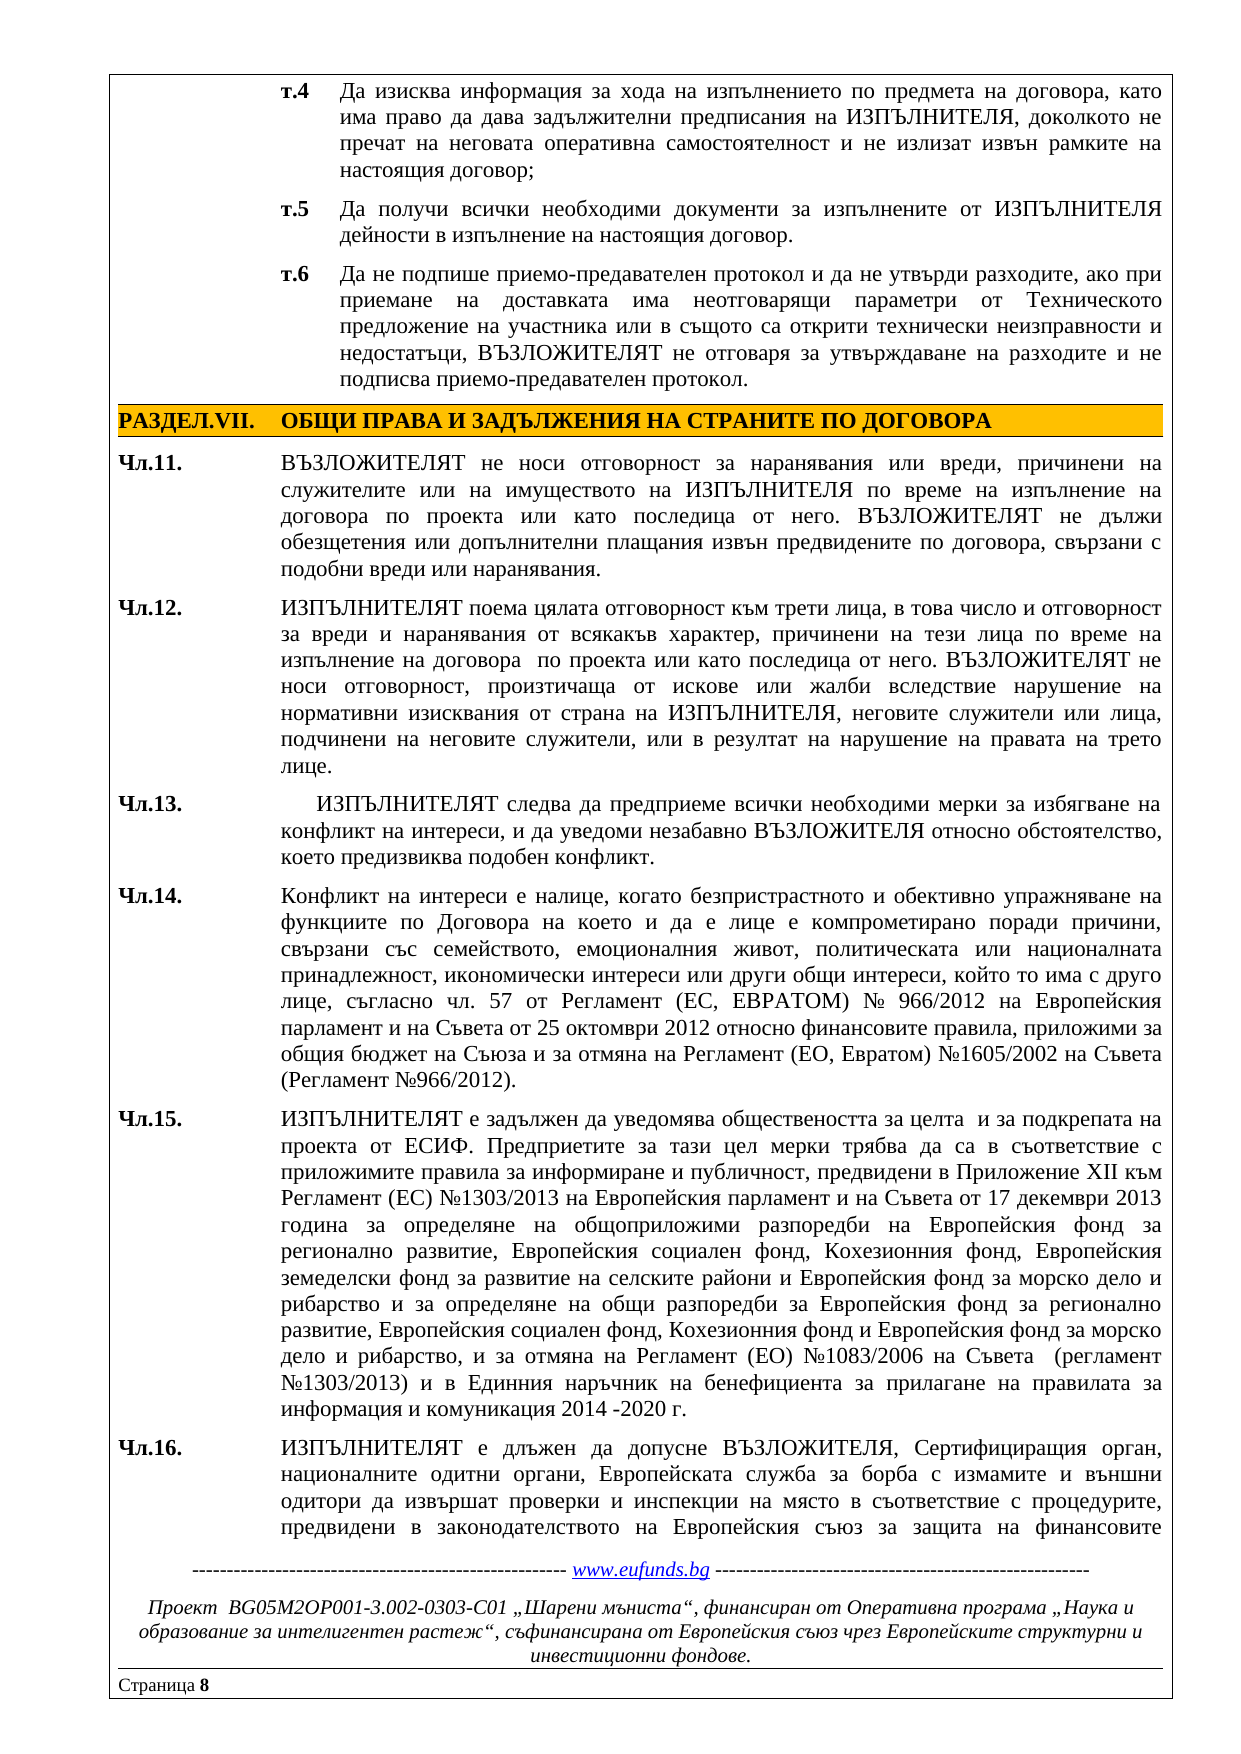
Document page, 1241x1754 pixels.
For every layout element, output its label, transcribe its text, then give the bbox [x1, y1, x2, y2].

list ВЪЗЛОЖИТЕЛЯТ не носи отговорност за наранявания или вреди, причинени на служителите или на имуществото на ИЗПЪЛНИТЕЛЯ по време на изпълнение на договора по проекта или като последица от него. ВЪЗЛОЖИТЕЛЯТ не дължи обезщетения или допълнителни плащания извън предвидените по договора, свързани с подобни вреди или наранявания. [118, 449, 1163, 581]
list Конфликт на интереси е налице, когато безпристрастното и обективно упражняване на функциите по Договора на което и да е лице е компрометирано поради причини, свързани със семейството, емоционалния живот, политическата или националната принадлежност, икономически интереси или други общи интереси, който то има с друго лице, съгласно чл. 57 от Регламент (ЕС, ЕВРАТОМ) № 966/2012 на Европейския парламент и на Съвета от 25 октомври 2012 относно финансовите правила, приложими за общия бюджет на Съюза и за отмяна на Регламент (ЕО, Евратом) №1605/2002 на Съвета (Регламент №966/2012). [118, 882, 1163, 1093]
list Да изисква информация за хода на изпълнението по предмета на договора, като има право да дава задължителни предписания на ИЗПЪЛНИТЕЛЯ, доколкото не пречат на неговата оперативна самостоятелност и не излизат извън рамките на настоящия договор; [281, 77, 1163, 182]
list Да получи всички необходими документи за изпълнените от ИЗПЪЛНИТЕЛЯ дейности в изпълнение на настоящия договор. [281, 195, 1163, 247]
list ИЗПЪЛНИТЕЛЯТ поема цялата отговорност към трети лица, в това число и отговорност за вреди и наранявания от всякакъв характер, причинени на тези лица по време на изпълнение на договора по проекта или като последица от него. ВЪЗЛОЖИТЕЛЯТ не носи отговорност, произтичаща от искове или жалби вследствие нарушение на нормативни изисквания от страна на ИЗПЪЛНИТЕЛЯ, неговите служители или лица, подчинени на неговите служители, или в резултат на нарушение на правата на трето лице. [118, 593, 1163, 778]
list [118, 1434, 1163, 1539]
list ОБЩИ ПРАВА И ЗАДЪЛЖЕНИЯ НА СТРАНИТЕ ПО ДОГОВОРА [118, 405, 1163, 436]
list Да не подпише приемо-предавателен протокол и да не утвърди разходите, ако при приемане на доставката има неотговарящи параметри от Техническото предложение на участника или в същото са открити технически неизправности и недостатъци, ВЪЗЛОЖИТЕЛЯТ не отговаря за утвърждаване на разходите и не подписва приемо-предавателен протокол. [281, 260, 1163, 392]
list ИЗПЪЛНИТЕЛЯТ е задължен да уведомява обществеността за целта и за подкрепата на проекта от ЕСИФ. Предприетите за тази цел мерки трябва да са в съответствие с приложимите правила за информиране и публичност, предвидени в Приложение XII към Регламент (ЕС) №1303/2013 на Европейския парламент и на Съвета от 17 декември 2013 година за определяне на общоприложими разпоредби на Европейския фонд за регионално развитие, Европейския социален фонд, Кохезионния фонд, Европейския земеделски фонд за развитие на селските райони и Европейския фонд за морско дело и рибарство и за определяне на общи разпоредби за Европейския фонд за регионално развитие, Европейския социален фонд, Кохезионния фонд и Европейския фонд за морско дело и рибарство, и за отмяна на Регламент (ЕО) №1083/2006 на Съвета (регламент №1303/2013) и в Единния наръчник на бенефициента за прилагане на правилата за информация и комуникация 2014 -2020 г. [118, 1105, 1163, 1422]
list ИЗПЪЛНИТЕЛЯТ следва да предприеме всички необходими мерки за избягване на конфликт на интереси, и да уведоми незабавно ВЪЗЛОЖИТЕЛЯ относно обстоятелство, което предизвиква подобен конфликт. [118, 791, 1163, 869]
